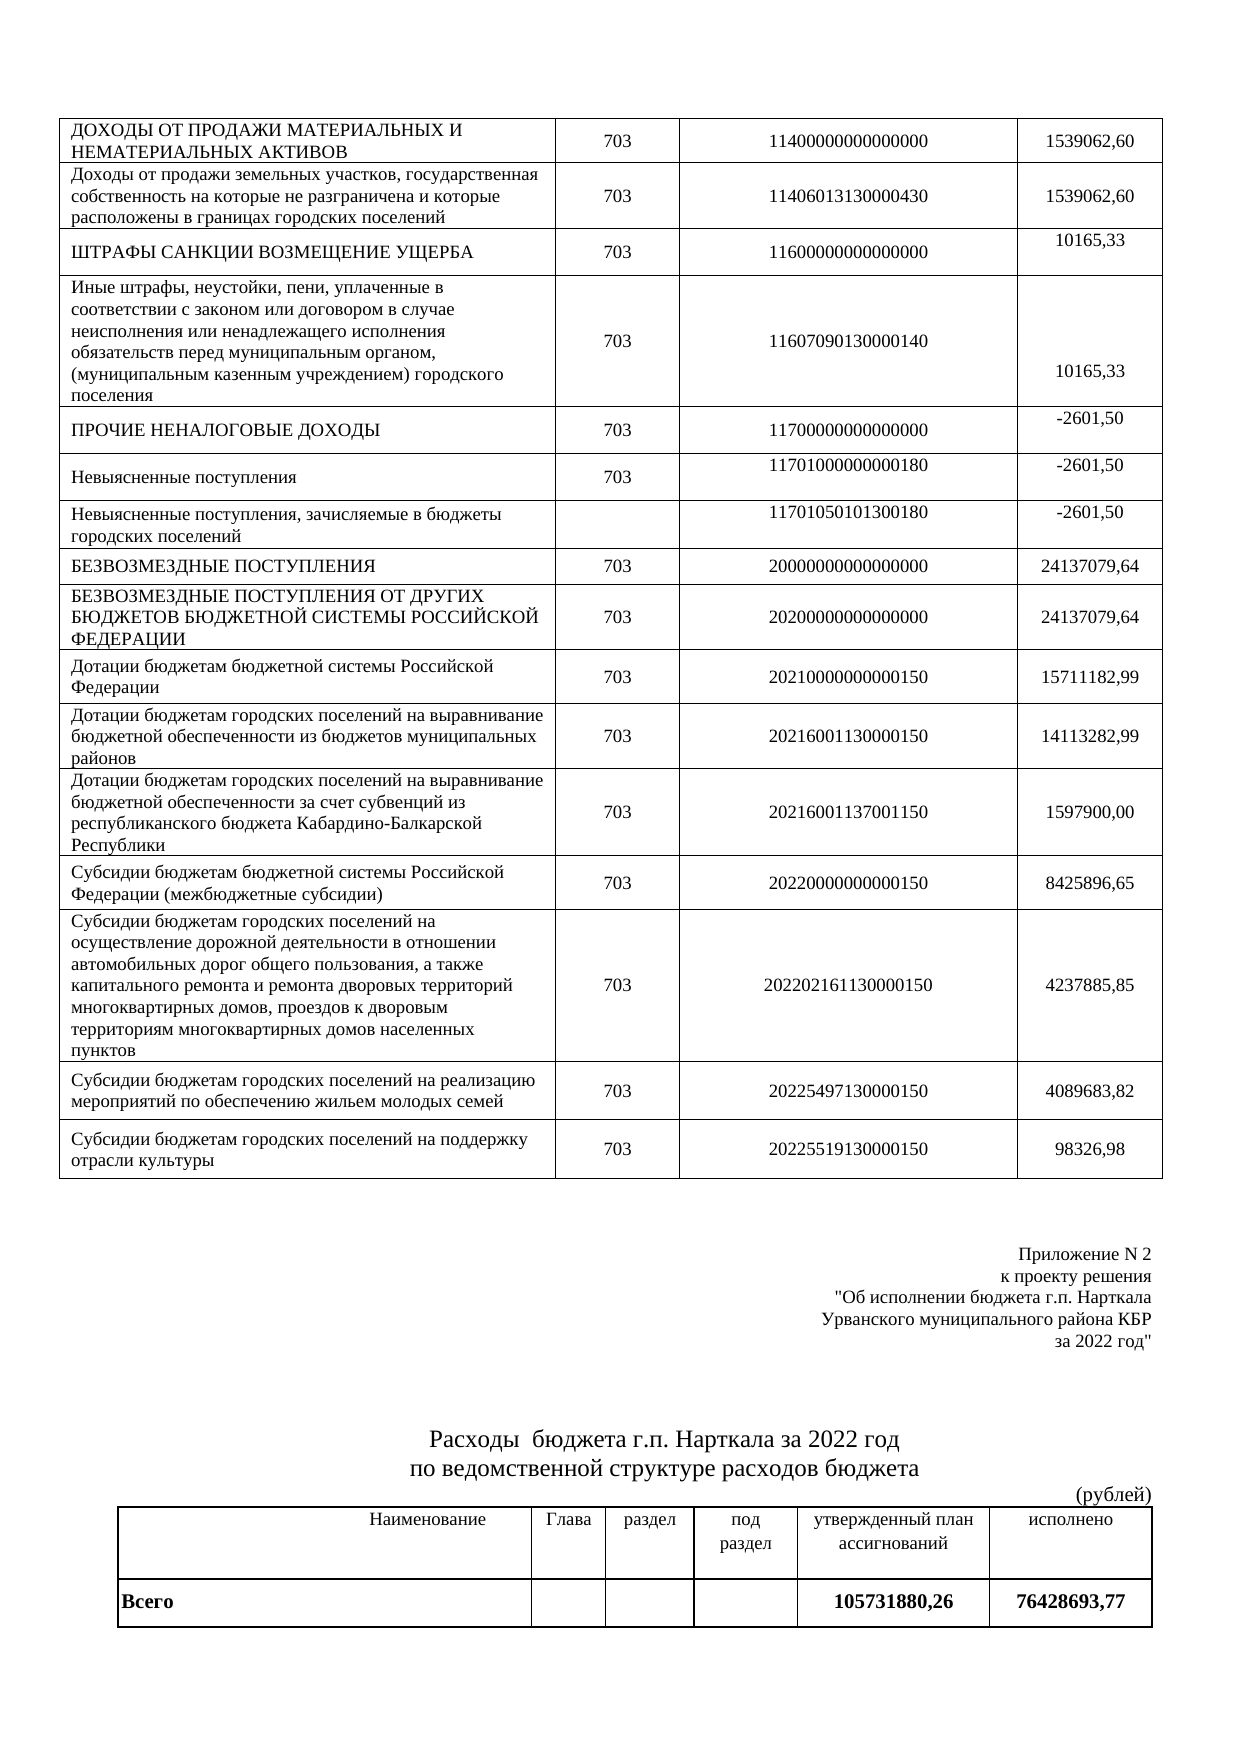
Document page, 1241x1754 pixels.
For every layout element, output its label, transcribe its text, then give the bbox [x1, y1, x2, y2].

table_cell 11701000000000180 [680, 454, 1017, 500]
table_cell 4237885,85 [1018, 910, 1162, 1061]
table_cell Дотации бюджетам городских поселений на выравнивание бюджетной обеспеченности из бюджетов муниципальных районов [60, 704, 555, 768]
table_cell Всего [119, 1580, 531, 1626]
table_cell 703 [556, 163, 679, 228]
table_cell 10165,33 [1018, 276, 1162, 406]
table_header утвержденный план ассигнований [798, 1508, 989, 1578]
table_cell 703 [556, 276, 679, 406]
table_cell Доходы от продажи земельных участков, государственная собственность на которые не разграничена и которые расположены в границах городских поселений [60, 163, 555, 228]
table_cell 703 [556, 585, 679, 649]
table_cell Субсидии бюджетам бюджетной системы Российской Федерации (межбюджетные субсидии) [60, 856, 555, 908]
table_cell 11600000000000000 [680, 229, 1017, 275]
table_cell -2601,50 [1018, 407, 1162, 453]
table_cell БЕЗВОЗМЕЗДНЫЕ ПОСТУПЛЕНИЯ [60, 549, 555, 583]
table_cell -2601,50 [1018, 454, 1162, 500]
table_cell Иные штрафы, неустойки, пени, уплаченные в соответствии с законом или договором в случае неисполнения или ненадлежащего исполнения обязательств перед муниципальным органом, (муниципальным казенным учреждением) городского поселения [60, 276, 555, 406]
table_cell 1539062,60 [1018, 119, 1162, 162]
table_cell [606, 1580, 693, 1626]
table_cell 105731880,26 [798, 1580, 989, 1626]
table_cell Невыясненные поступления, зачисляемые в бюджеты городских поселений [60, 501, 555, 548]
table_cell 11700000000000000 [680, 407, 1017, 453]
table_cell 703 [556, 119, 679, 162]
text Приложение N 2 [177, 1243, 1152, 1265]
text Расходы бюджета г.п. Нарткала за 2022 год [177, 1424, 1152, 1453]
table_cell 20000000000000000 [680, 549, 1017, 583]
table_cell 703 [556, 910, 679, 1061]
table_cell 20225497130000150 [680, 1062, 1017, 1119]
table_cell 1539062,60 [1018, 163, 1162, 228]
table_cell 20200000000000000 [680, 585, 1017, 649]
table_cell [532, 1580, 605, 1626]
table_cell 11400000000000000 [680, 119, 1017, 162]
text Урванского муниципального района КБР [177, 1308, 1152, 1329]
table_cell 20216001130000150 [680, 704, 1017, 768]
table_cell 703 [556, 1062, 679, 1119]
table_cell 10165,33 [1018, 229, 1162, 275]
table_header исполнено [990, 1508, 1151, 1578]
table_cell 703 [556, 407, 679, 453]
table_cell 703 [556, 704, 679, 768]
text "Об исполнении бюджета г.п. Нарткала [177, 1286, 1152, 1308]
table_cell Субсидии бюджетам городских поселений на реализацию мероприятий по обеспечению жильем молодых семей [60, 1062, 555, 1119]
table_cell [556, 501, 679, 548]
table_cell Субсидии бюджетам городских поселений на осуществление дорожной деятельности в отношении автомобильных дорог общего пользования, а также капитального ремонта и ремонта дворовых территорий многоквартирных домов, проездов к дворовым территориям многоквартирных домов населенных пунктов [60, 910, 555, 1061]
table_cell Дотации бюджетам городских поселений на выравнивание бюджетной обеспеченности за счет субвенций из республиканского бюджета Кабардино-Балкарской Республики [60, 769, 555, 855]
table_cell 24137079,64 [1018, 585, 1162, 649]
table_cell 20225519130000150 [680, 1120, 1017, 1178]
table_cell 11701050101300180 [680, 501, 1017, 548]
table_cell ПРОЧИЕ НЕНАЛОГОВЫЕ ДОХОДЫ [60, 407, 555, 453]
table_cell 703 [556, 856, 679, 908]
table_cell 202202161130000150 [680, 910, 1017, 1061]
table_cell 11607090130000140 [680, 276, 1017, 406]
text по ведомственной структуре расходов бюджета [177, 1453, 1152, 1482]
table_cell 703 [556, 650, 679, 702]
table_header Глава [532, 1508, 605, 1578]
table_cell 98326,98 [1018, 1120, 1162, 1178]
table_cell ДОХОДЫ ОТ ПРОДАЖИ МАТЕРИАЛЬНЫХ И НЕМАТЕРИАЛЬНЫХ АКТИВОВ [60, 119, 555, 162]
table_cell Дотации бюджетам бюджетной системы Российской Федерации [60, 650, 555, 702]
table_cell 703 [556, 229, 679, 275]
table_cell 20210000000000150 [680, 650, 1017, 702]
table_cell 1597900,00 [1018, 769, 1162, 855]
table_cell 703 [556, 1120, 679, 1178]
table_cell 11406013130000430 [680, 163, 1017, 228]
table_cell [695, 1580, 797, 1626]
table_cell 15711182,99 [1018, 650, 1162, 702]
table_cell 76428693,77 [990, 1580, 1151, 1626]
title (рублей) [177, 1482, 1152, 1506]
table_cell 4089683,82 [1018, 1062, 1162, 1119]
table_cell Невыясненные поступления [60, 454, 555, 500]
table_cell 24137079,64 [1018, 549, 1162, 583]
table_cell 8425896,65 [1018, 856, 1162, 908]
table_header Наименование [119, 1508, 531, 1578]
table_cell 703 [556, 454, 679, 500]
table_cell Субсидии бюджетам городских поселений на поддержку отрасли культуры [60, 1120, 555, 1178]
table_cell 703 [556, 549, 679, 583]
table_header под раздел [695, 1508, 797, 1578]
table_cell 703 [556, 769, 679, 855]
text к проекту решения [177, 1265, 1152, 1286]
table_header раздел [606, 1508, 693, 1578]
table_cell 20216001137001150 [680, 769, 1017, 855]
table_cell БЕЗВОЗМЕЗДНЫЕ ПОСТУПЛЕНИЯ ОТ ДРУГИХ БЮДЖЕТОВ БЮДЖЕТНОЙ СИСТЕМЫ РОССИЙСКОЙ ФЕДЕРАЦИИ [60, 585, 555, 649]
table_cell -2601,50 [1018, 501, 1162, 548]
table_cell 20220000000000150 [680, 856, 1017, 908]
text за 2022 год" [177, 1329, 1152, 1351]
table_cell ШТРАФЫ САНКЦИИ ВОЗМЕЩЕНИЕ УЩЕРБА [60, 229, 555, 275]
table_cell 14113282,99 [1018, 704, 1162, 768]
